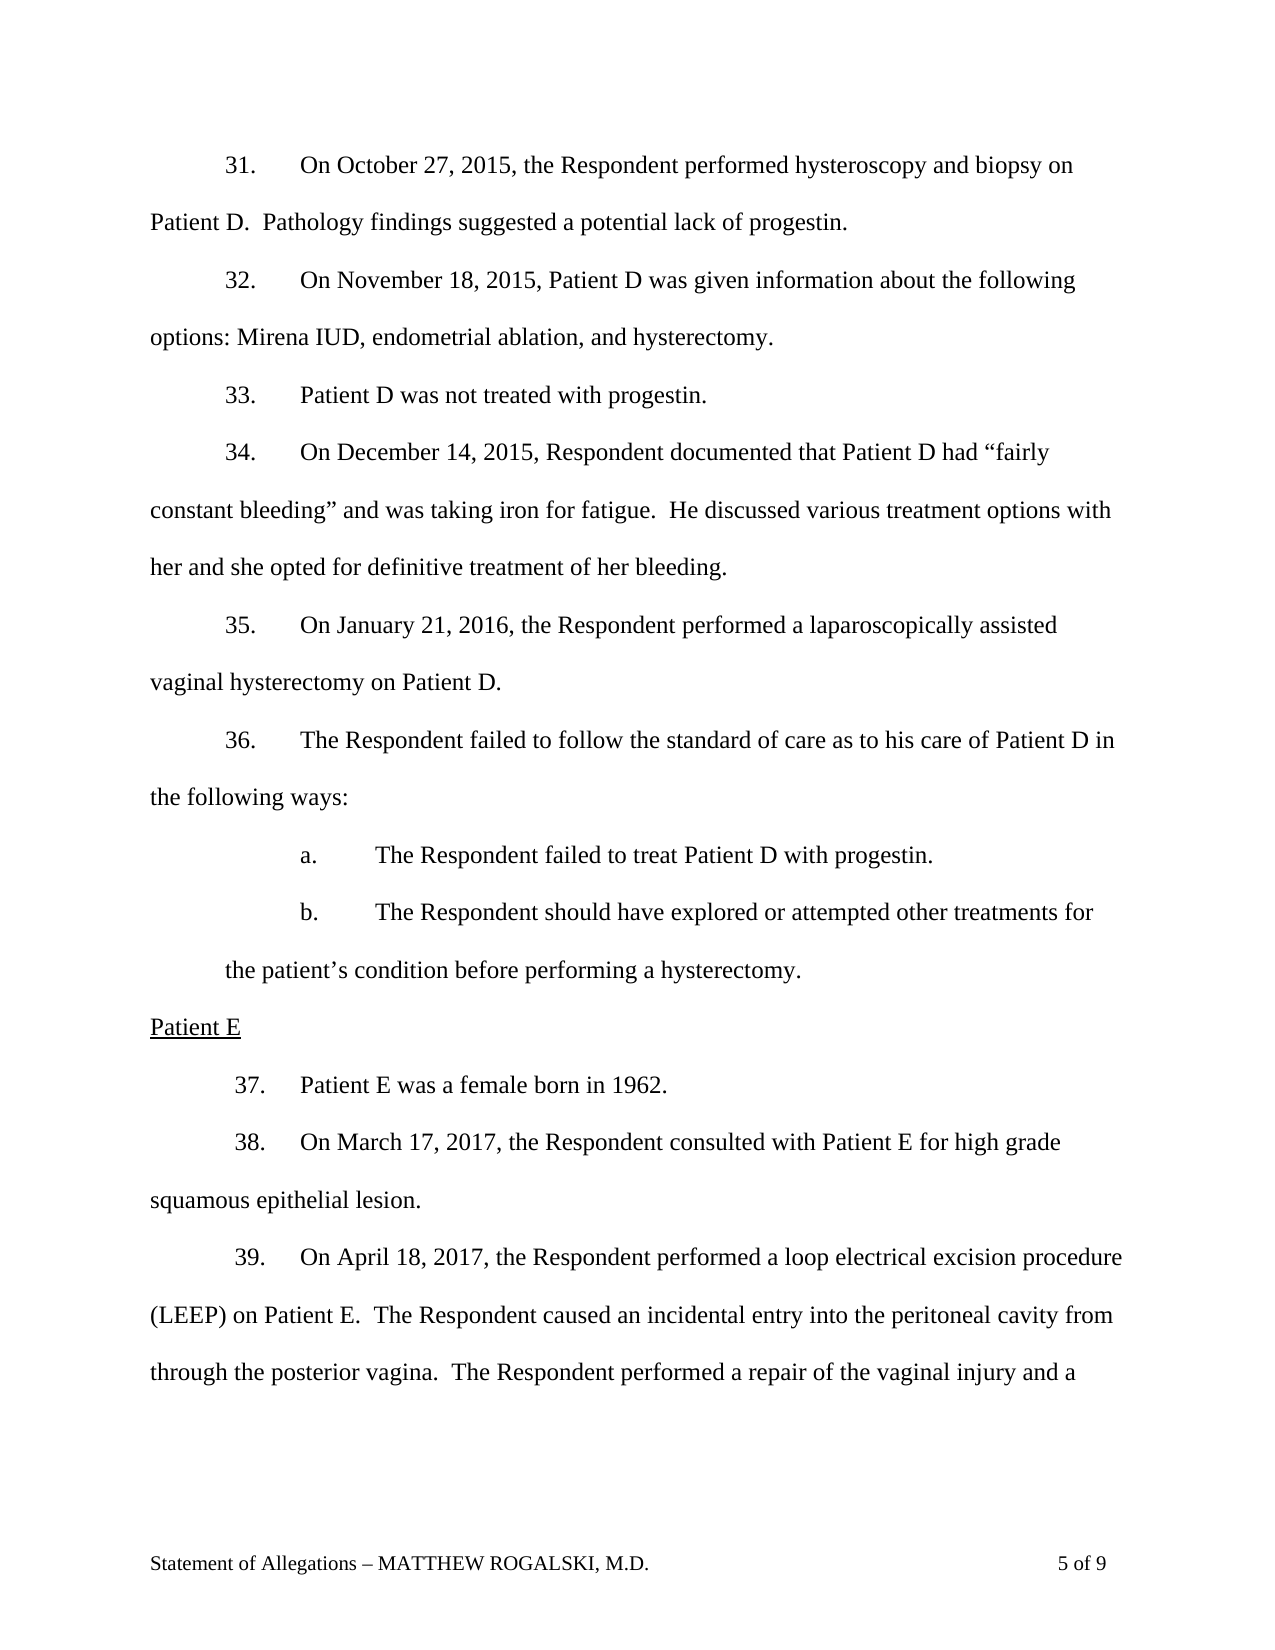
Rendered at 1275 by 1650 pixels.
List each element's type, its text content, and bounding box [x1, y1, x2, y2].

list On March 17, 2017, the Respondent consulted with Patient E for high grade squamous epithelial lesion. [150, 1127, 1125, 1214]
list On January 21, 2016, the Respondent performed a laparoscopically assisted vaginal hysterectomy on Patient D. [150, 610, 1125, 696]
list Patient E was a female born in 1962. [150, 1070, 1125, 1099]
list The Respondent failed to follow the standard of care as to his care of Patient D in the following ways: [150, 725, 1125, 811]
list The Respondent failed to treat Patient D with progestin. [225, 840, 1125, 869]
list Patient E [150, 1012, 1125, 1041]
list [150, 1242, 1125, 1386]
list The Respondent should have explored or attempted other treatments for the patient’s condition before performing a hysterectomy. [225, 897, 1125, 984]
list On October 27, 2015, the Respondent performed hysteroscopy and biopsy on Patient D. Pathology findings suggested a potential lack of progestin. [150, 150, 1125, 236]
list On November 18, 2015, Patient D was given information about the following options: Mirena IUD, endometrial ablation, and hysterectomy. [150, 265, 1125, 351]
list Patient D was not treated with progestin. [150, 380, 1125, 409]
list On December 14, 2015, Respondent documented that Patient D had “fairly constant bleeding” and was taking iron for fatigue. He discussed various treatment options with her and she opted for definitive treatment of her bleeding. [150, 437, 1125, 581]
